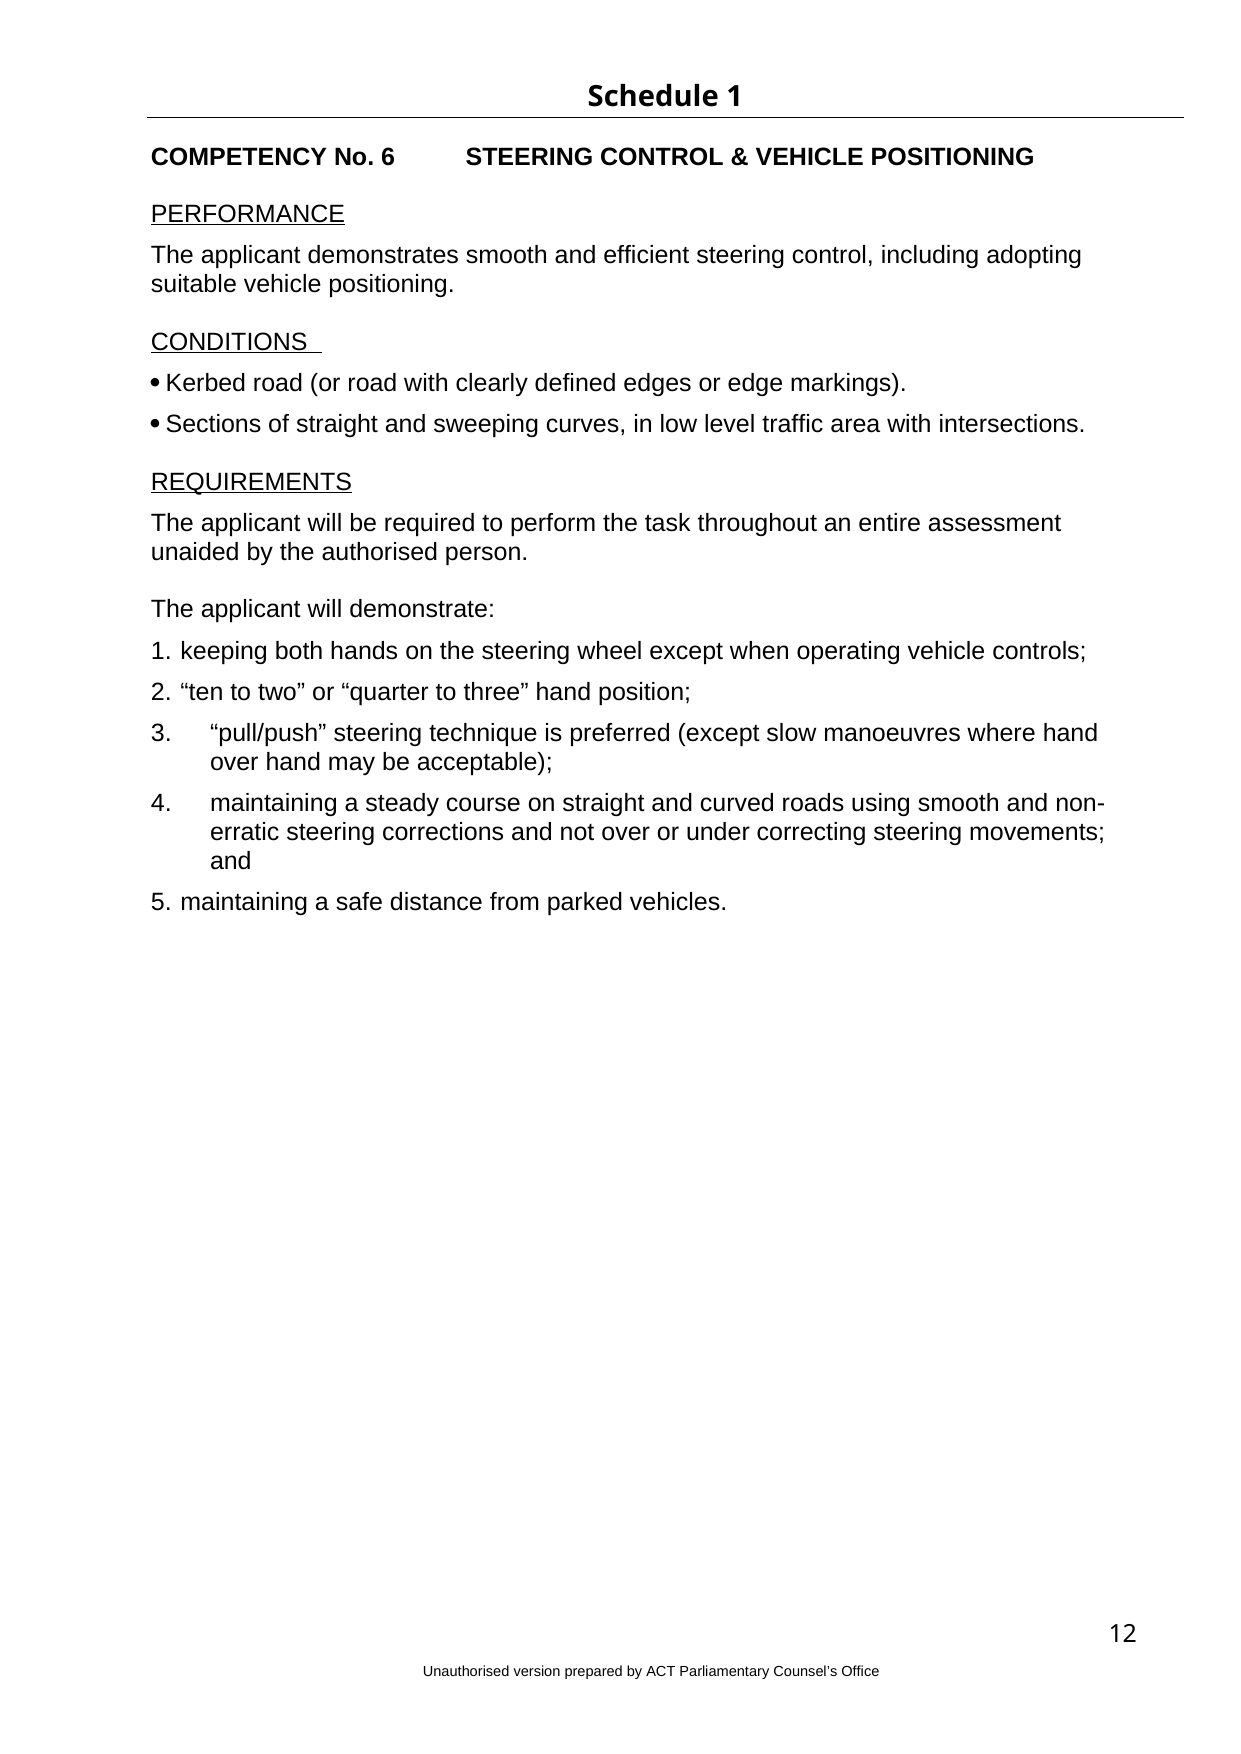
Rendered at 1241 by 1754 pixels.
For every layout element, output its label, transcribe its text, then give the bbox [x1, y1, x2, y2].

text COMPETENCY No. 6 STEERING CONTROL & VEHICLE POSITIONING [151, 142, 1155, 171]
subtitle PERFORMANCE [136, 199, 1187, 228]
subtitle CONDITIONS [136, 327, 1187, 356]
list “pull/push” steering technique is preferred (except slow manoeuvres where hand over hand may be acceptable); [151, 718, 1140, 776]
list Sections of straight and sweeping curves, in low level traffic area with intersections. [151, 409, 1137, 438]
list “ten to two” or “quarter to three” hand position; [151, 677, 1140, 706]
text The applicant demonstrates smooth and efficient steering control, including adopting suitable vehicle positioning. [151, 241, 1155, 298]
subtitle REQUIREMENTS [136, 467, 1187, 496]
list maintaining a steady course on straight and curved roads using smooth and non-erratic steering corrections and not over or under correcting steering movements; and [151, 788, 1140, 874]
list keeping both hands on the steering wheel except when operating vehicle controls; [151, 636, 1140, 664]
text The applicant will be required to perform the task throughout an entire assessment unaided by the authorised person. [151, 508, 1137, 566]
list maintaining a safe distance from parked vehicles. [151, 887, 1140, 916]
text The applicant will demonstrate: [151, 594, 1137, 623]
list Kerbed road (or road with clearly defined edges or edge markings). [151, 368, 1137, 397]
